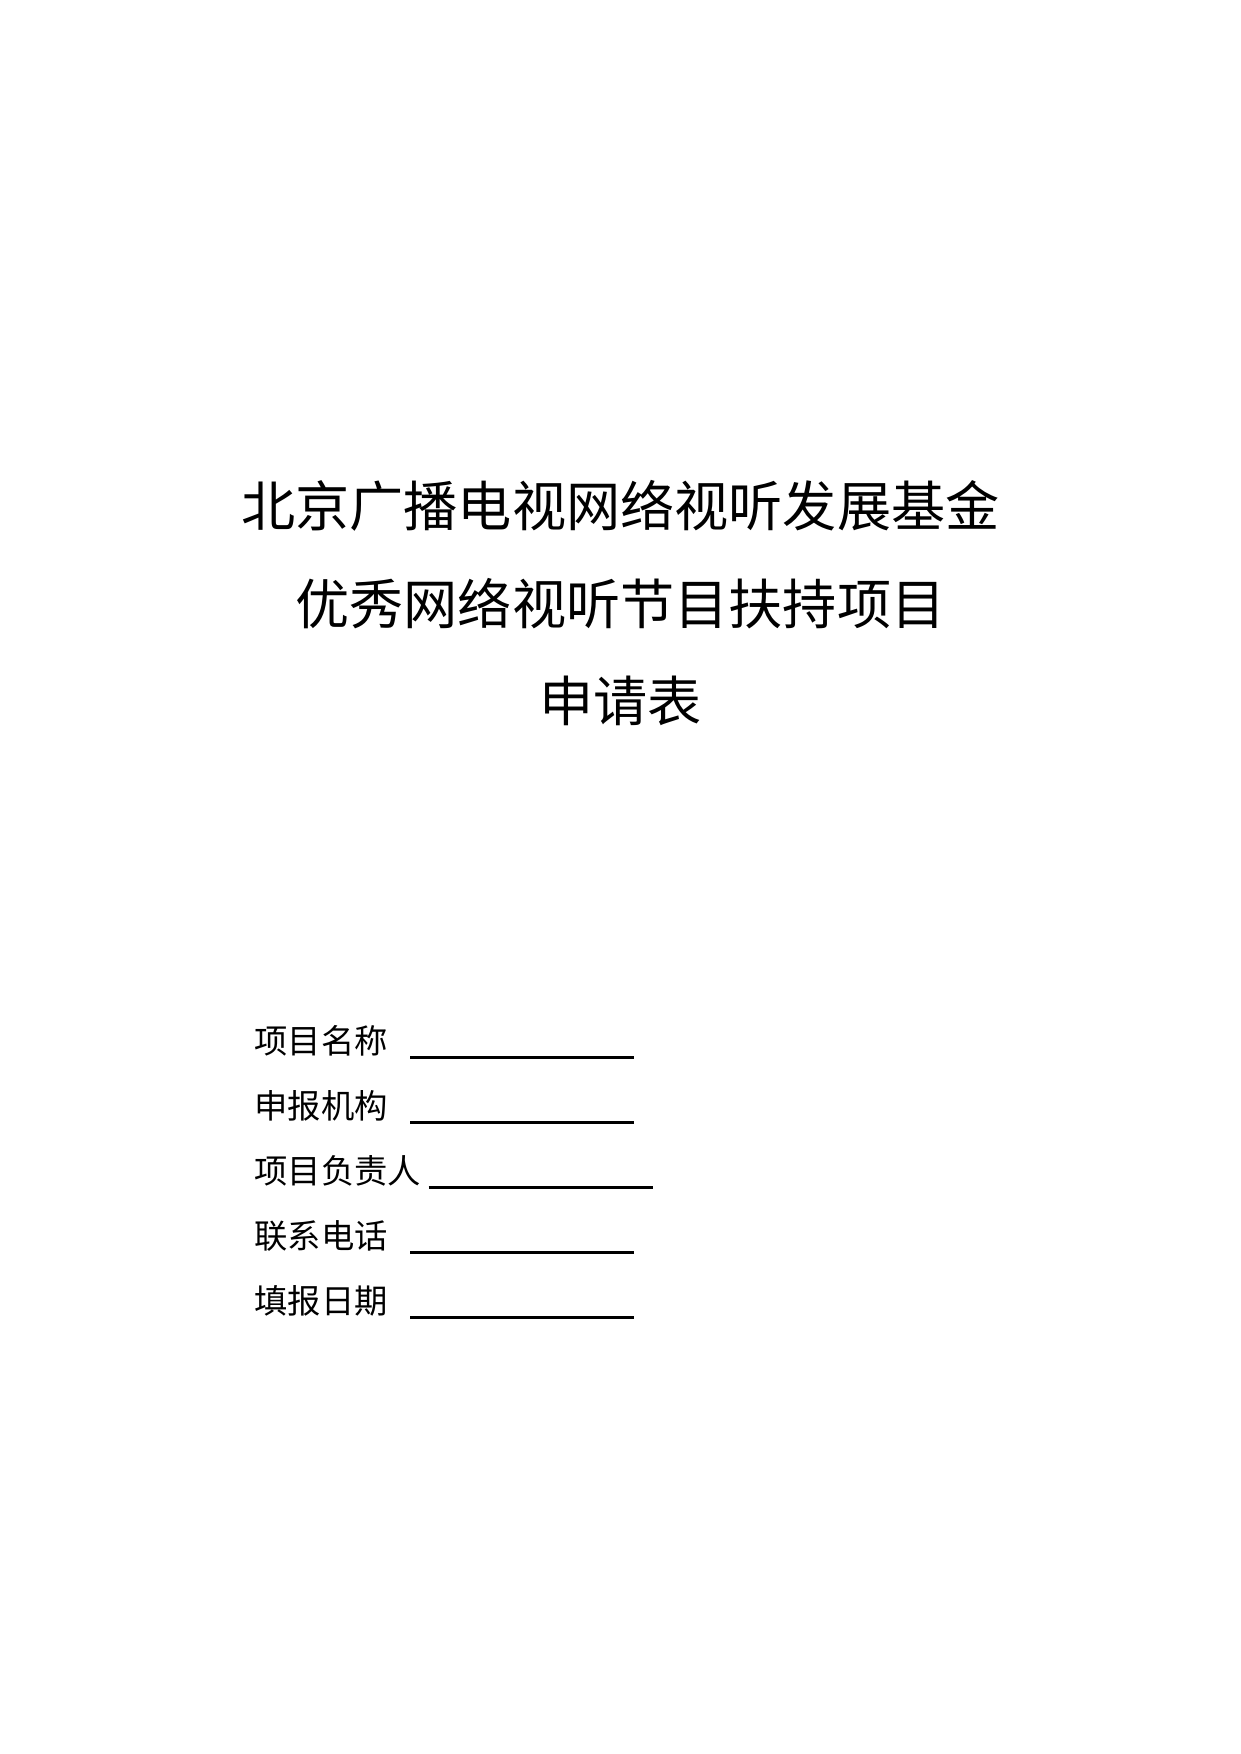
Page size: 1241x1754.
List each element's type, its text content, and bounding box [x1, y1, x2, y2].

text 申请表 [187, 649, 1053, 747]
text 填报日期 [187, 1267, 1053, 1332]
text 申报机构 [187, 1072, 1053, 1137]
text 北京广播电视网络视听发展基金 [187, 454, 1053, 552]
text 项目名称 [187, 1007, 1053, 1072]
text 优秀网络视听节目扶持项目 [187, 552, 1053, 649]
text 项目负责人 [187, 1137, 1053, 1202]
text 联系电话 [187, 1202, 1053, 1267]
